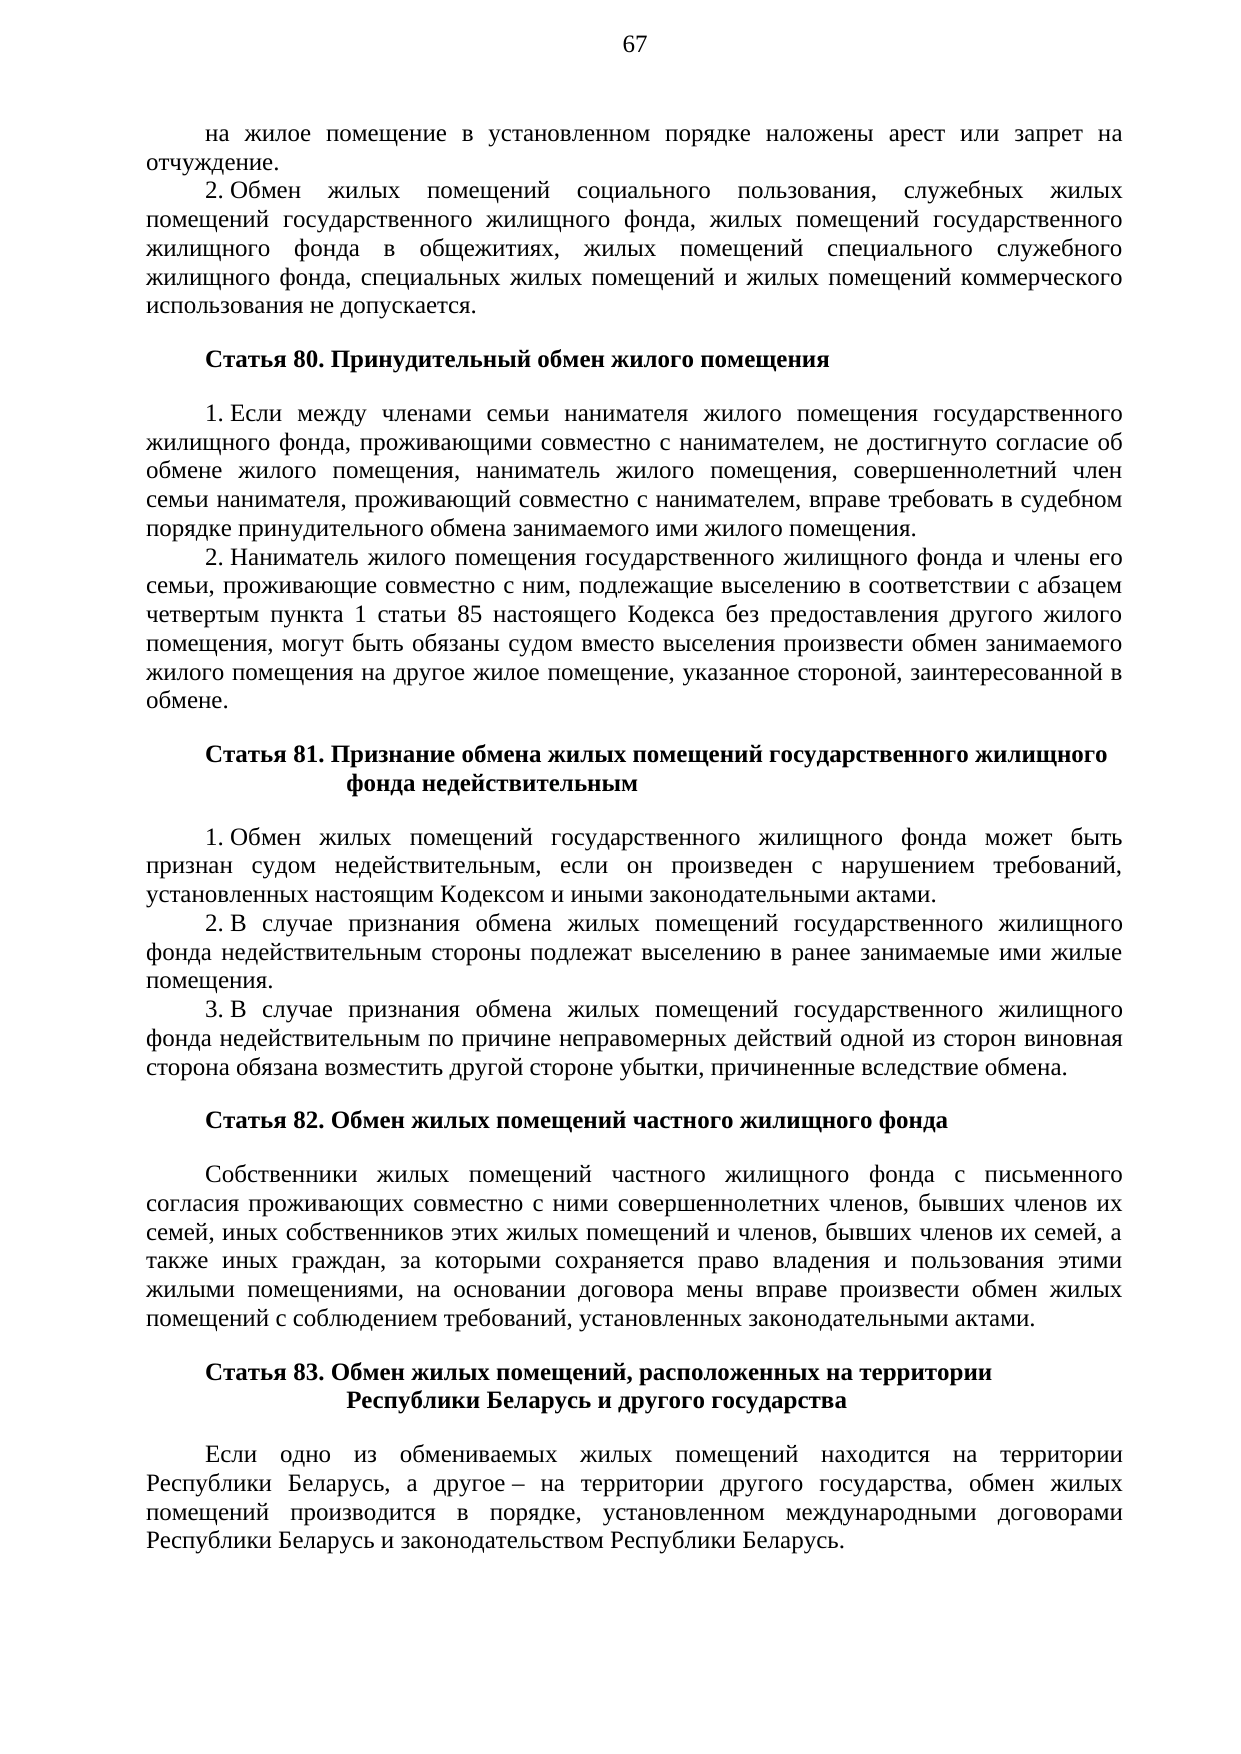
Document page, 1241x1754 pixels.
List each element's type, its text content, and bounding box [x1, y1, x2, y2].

text Статья 82. Обмен жилых помещений частного жилищного фонда [205, 1106, 1123, 1134]
text 3. В случае признания обмена жилых помещений государственного жилищного фонда недействительным по причине неправомерных действий одной из сторон виновная сторона обязана возместить другой стороне убытки, причиненные вследствие обмена. [146, 994, 1123, 1081]
text 2. Обмен жилых помещений социального пользования, служебных жилых помещений государственного жилищного фонда, жилых помещений государственного жилищного фонда в общежитиях, жилых помещений специального служебного жилищного фонда, специальных жилых помещений и жилых помещений коммерческого использования не допускается. [146, 176, 1123, 319]
text 2. В случае признания обмена жилых помещений государственного жилищного фонда недействительным стороны подлежат выселению в ранее занимаемые ими жилые помещения. [146, 908, 1123, 994]
text 1. Обмен жилых помещений государственного жилищного фонда может быть признан судом недействительным, если он произведен с нарушением требований, установленных настоящим Кодексом и иными законодательными актами. [146, 822, 1123, 908]
text Статья 80. Принудительный обмен жилого помещения [205, 344, 1123, 373]
text Собственники жилых помещений частного жилищного фонда с письменного согласия проживающих совместно с ними совершеннолетних членов, бывших членов их семей, иных собственников этих жилых помещений и членов, бывших членов их семей, а также иных граждан, за которыми сохраняется право владения и пользования этими жилыми помещениями, на основании договора мены вправе произвести обмен жилых помещений с соблюдением требований, установленных законодательными актами. [146, 1159, 1123, 1332]
text Если одно из обмениваемых жилых помещений находится на территории Республики Беларусь, а другое – на территории другого государства, обмен жилых помещений производится в порядке, установленном международными договорами Республики Беларусь и законодательством Республики Беларусь. [146, 1439, 1123, 1554]
text 2. Наниматель жилого помещения государственного жилищного фонда и члены его семьи, проживающие совместно с ним, подлежащие выселению в соответствии с абзацем четвертым пункта 1 статьи 85 настоящего Кодекса без предоставления другого жилого помещения, могут быть обязаны судом вместо выселения произвести обмен занимаемого жилого помещения на другое жилое помещение, указанное стороной, заинтересованной в обмене. [146, 542, 1123, 714]
text Статья 81. Признание обмена жилых помещений государственного жилищного фонда недействительным [205, 739, 1123, 797]
text на жилое помещение в установленном порядке наложены арест или запрет на отчуждение. [146, 118, 1123, 176]
text Статья 83. Обмен жилых помещений, расположенных на территории Республики Беларусь и другого государства [205, 1357, 1123, 1414]
text 1. Если между членами семьи нанимателя жилого помещения государственного жилищного фонда, проживающими совместно с нанимателем, не достигнуто согласие об обмене жилого помещения, наниматель жилого помещения, совершеннолетний член семьи нанимателя, проживающий совместно с нанимателем, вправе требовать в судебном порядке принудительного обмена занимаемого ими жилого помещения. [146, 398, 1123, 542]
